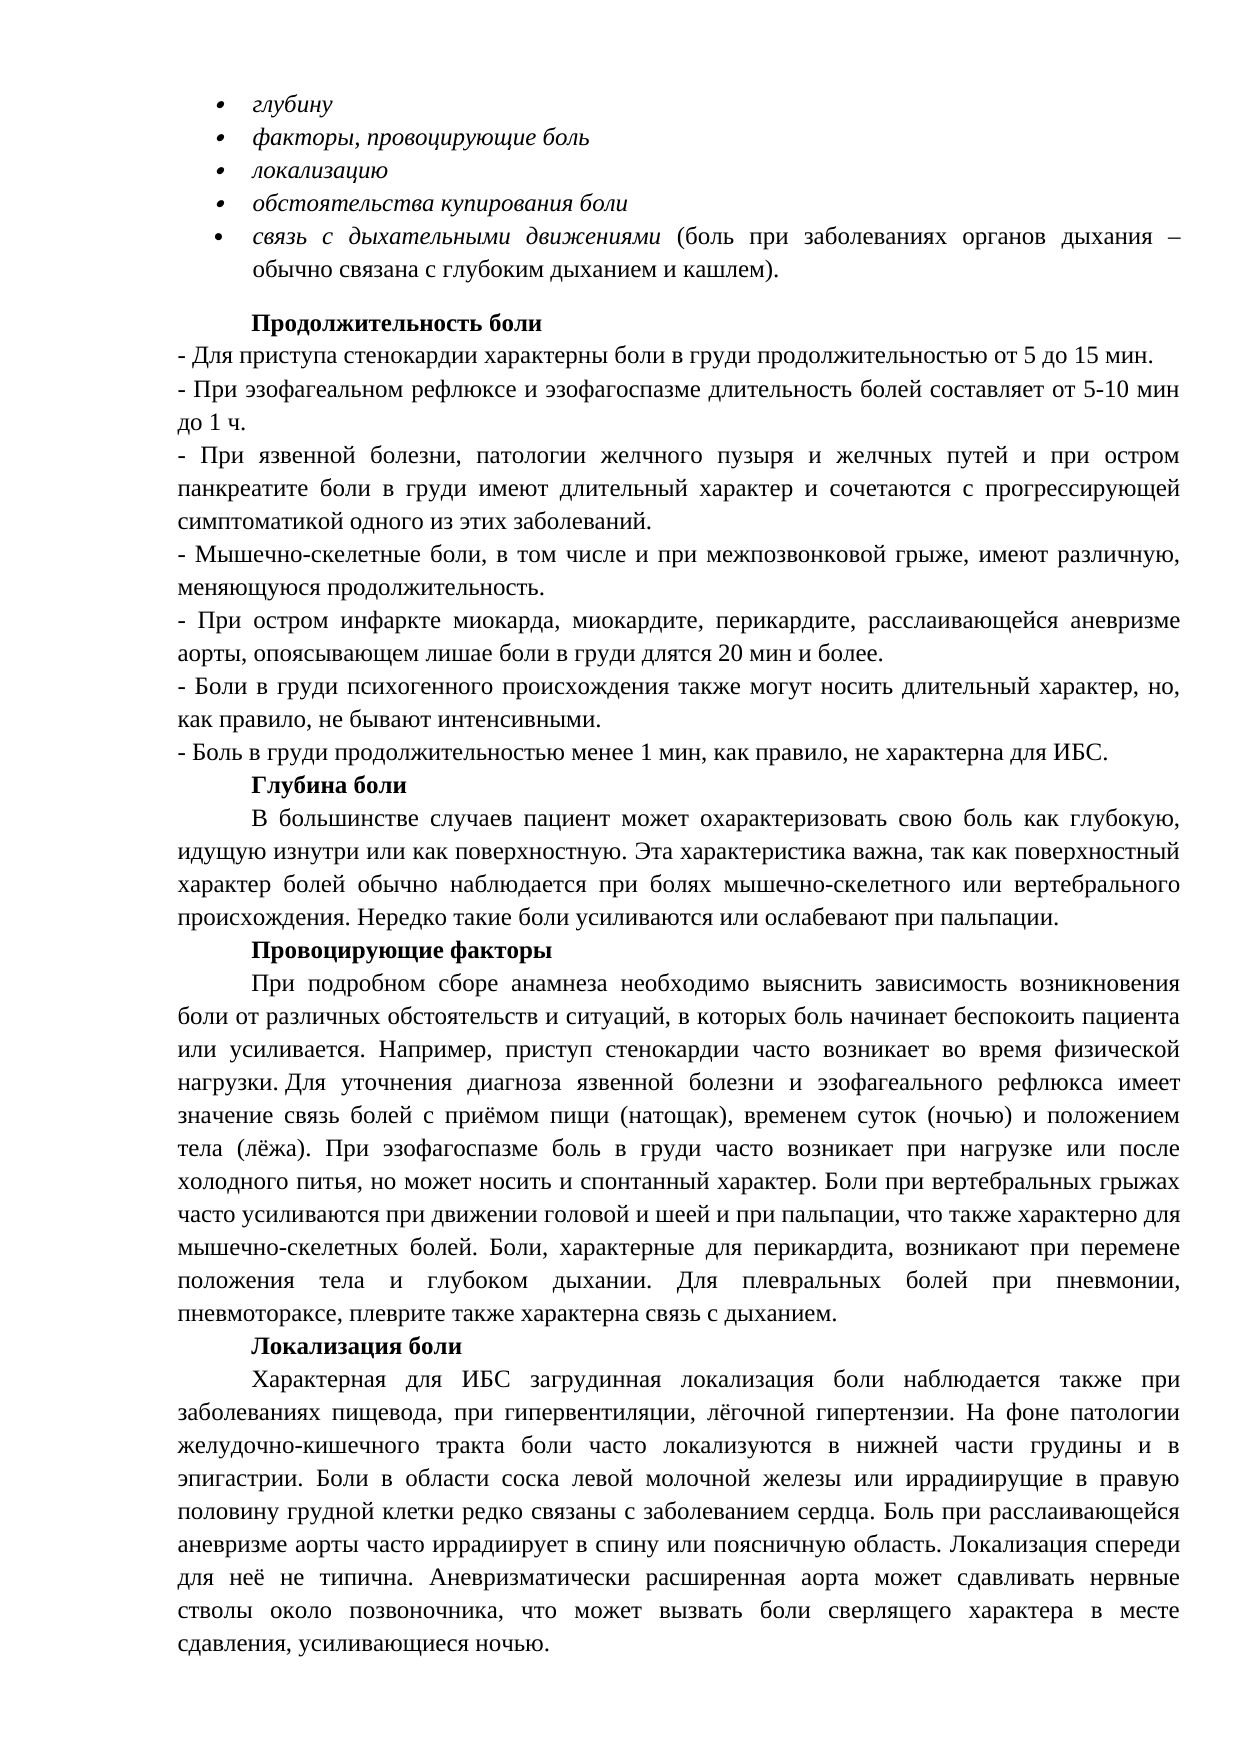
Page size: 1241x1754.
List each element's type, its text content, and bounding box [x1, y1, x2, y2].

list связь с дыхательными движениями (боль при заболеваниях органов дыхания – обычно связана с глубоким дыханием и кашлем). [215, 221, 1181, 282]
text - Боль в груди продолжительностью менее 1 мин, как правило, не характерна для ИБС. [177, 737, 1181, 766]
text При подробном сборе анамнеза необходимо выяснить зависимость возникновения боли от различных обстоятельств и ситуаций, в которых боль начинает беспокоить пациента или усиливается. Например, приступ стенокардии часто возникает во время физической нагрузки. Для уточнения диагноза язвенной болезни и эзофагеального рефлюкса имеет значение связь болей с приёмом пищи (натощак), временем суток (ночью) и положением тела (лёжа). При эзофагоспазме боль в груди часто возникает при нагрузке или после холодного питья, но может носить и спонтанный характер. Боли при вертебральных грыжах часто усиливаются при движении головой и шеей и при пальпации, что также характерно для мышечно-скелетных болей. Боли, характерные для перикардита, возникают при перемене положения тела и глубоком дыхании. Для плевральных болей при пневмонии, пневмотораксе, плеврите также характерна связь с дыханием. [177, 968, 1181, 1327]
text Продолжительность боли [177, 308, 1181, 336]
text Глубина боли [177, 770, 1181, 799]
text В большинстве случаев пациент может охарактеризовать свою боль как глубокую, идущую изнутри или как поверхностную. Эта характеристика важна, так как поверхностный характер болей обычно наблюдается при болях мышечно-скелетного или вертебрального происхождения. Нередко такие боли усиливаются или ослабевают при пальпации. [177, 803, 1181, 931]
text Характерная для ИБС загрудинная локализация боли наблюдается также при заболеваниях пищевода, при гипервентиляции, лёгочной гипертензии. На фоне патологии желудочно-кишечного тракта боли часто локализуются в нижней части грудины и в эпигастрии. Боли в области соска левой молочной железы или иррадиирущие в правую половину грудной клетки редко связаны с заболеванием сердца. Боль при расслаивающейся аневризме аорты часто иррадиирует в спину или поясничную область. Локализация спереди для неё не типична. Аневризматически расширенная аорта может сдавливать нервные стволы около позвоночника, что может вызвать боли сверлящего характера в месте сдавления, усиливающиеся ночью. [177, 1364, 1181, 1657]
list обстоятельства купирования боли [215, 188, 1181, 216]
text Провоцирующие факторы [177, 935, 1181, 964]
text - При эзофагеальном рефлюксе и эзофагоспазме длительность болей составляет от 5-10 мин до 1 ч. [177, 374, 1181, 435]
list глубину [215, 89, 1181, 117]
text - Боли в груди психогенного происхождения также могут носить длительный характер, но, как правило, не бывают интенсивными. [177, 671, 1181, 733]
list факторы, провоцирующие боль [215, 122, 1181, 150]
text Локализация боли [177, 1331, 1181, 1360]
list локализацию [215, 155, 1181, 183]
text - Мышечно-скелетные боли, в том числе и при межпозвонковой грыже, имеют различную, меняющуюся продолжительность. [177, 539, 1181, 601]
text - Для приступа стенокардии характерны боли в груди продолжительностью от 5 до 15 мин. [177, 341, 1181, 369]
text - При язвенной болезни, патологии желчного пузыря и желчных путей и при остром панкреатите боли в груди имеют длительный характер и сочетаются с прогрессирующей симптоматикой одного из этих заболеваний. [177, 440, 1181, 534]
text - При остром инфаркте миокарда, миокардите, перикардите, расслаивающейся аневризме аорты, опоясывающем лишае боли в груди длятся 20 мин и более. [177, 605, 1181, 667]
